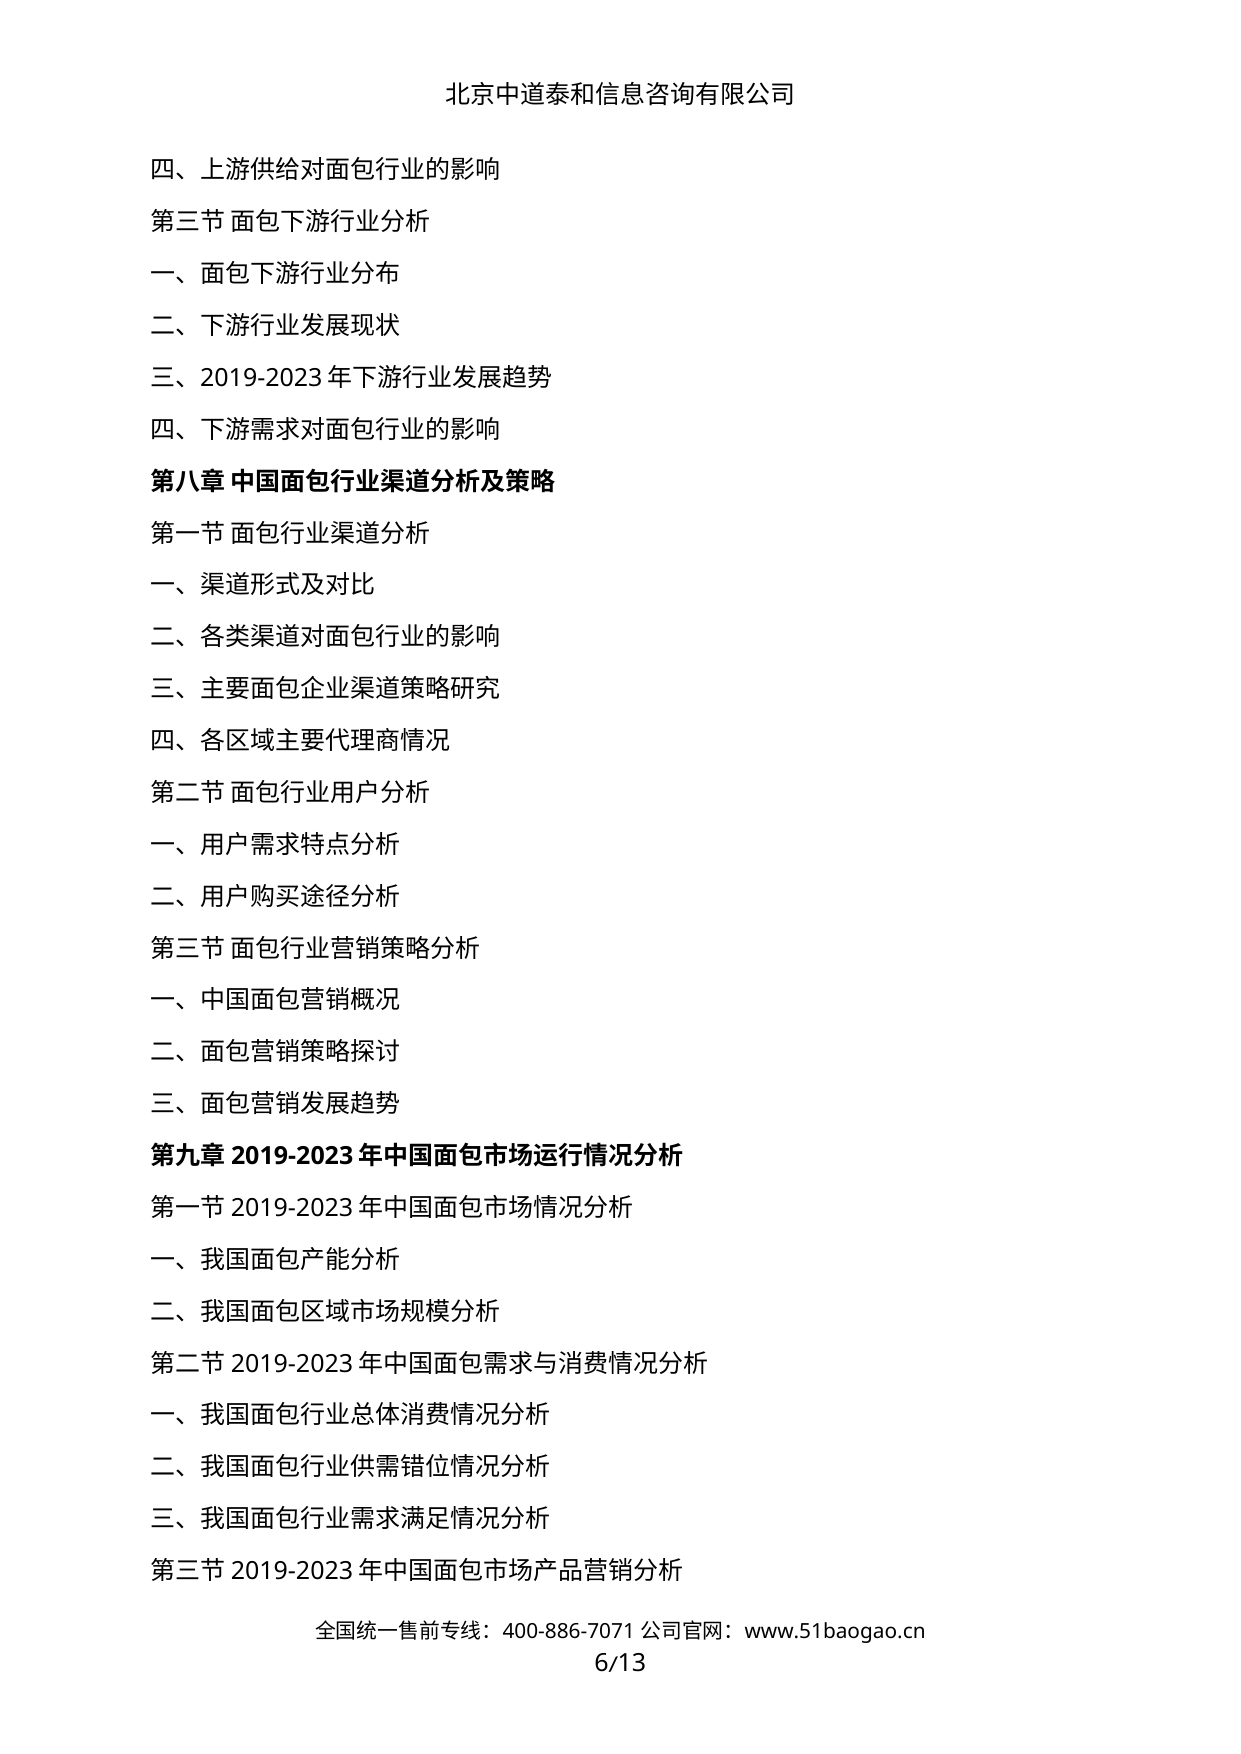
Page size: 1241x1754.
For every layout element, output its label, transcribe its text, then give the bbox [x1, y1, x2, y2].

text 三、我国面包行业需求满足情况分析 [150, 1499, 1090, 1535]
text 二、用户购买途径分析 [150, 876, 1090, 912]
text 第八章 中国面包行业渠道分析及策略 [150, 461, 1090, 497]
text 四、各区域主要代理商情况 [150, 721, 1090, 757]
text 一、我国面包产能分析 [150, 1239, 1090, 1276]
text 第一节 2019-2023年中国面包市场情况分析 [150, 1187, 1090, 1224]
text 第九章 2019-2023年中国面包市场运行情况分析 [150, 1136, 1090, 1172]
text 二、我国面包行业供需错位情况分析 [150, 1447, 1090, 1483]
text 三、面包营销发展趋势 [150, 1084, 1090, 1120]
text 四、上游供给对面包行业的影响 [150, 150, 1090, 186]
text 三、2019-2023年下游行业发展趋势 [150, 357, 1090, 394]
text 二、各类渠道对面包行业的影响 [150, 617, 1090, 653]
text 第二节 面包行业用户分析 [150, 772, 1090, 809]
text 二、面包营销策略探讨 [150, 1032, 1090, 1068]
text 三、主要面包企业渠道策略研究 [150, 669, 1090, 705]
text 一、用户需求特点分析 [150, 824, 1090, 861]
text 一、渠道形式及对比 [150, 565, 1090, 601]
text 一、我国面包行业总体消费情况分析 [150, 1395, 1090, 1431]
text 第三节 面包下游行业分析 [150, 202, 1090, 238]
text 一、中国面包营销概况 [150, 980, 1090, 1016]
text 二、下游行业发展现状 [150, 306, 1090, 342]
text 一、面包下游行业分布 [150, 254, 1090, 290]
text 第二节 2019-2023年中国面包需求与消费情况分析 [150, 1343, 1090, 1379]
text 第三节 2019-2023年中国面包市场产品营销分析 [150, 1551, 1090, 1587]
text 二、我国面包区域市场规模分析 [150, 1291, 1090, 1327]
text 第三节 面包行业营销策略分析 [150, 928, 1090, 964]
text 四、下游需求对面包行业的影响 [150, 409, 1090, 446]
text 第一节 面包行业渠道分析 [150, 513, 1090, 549]
